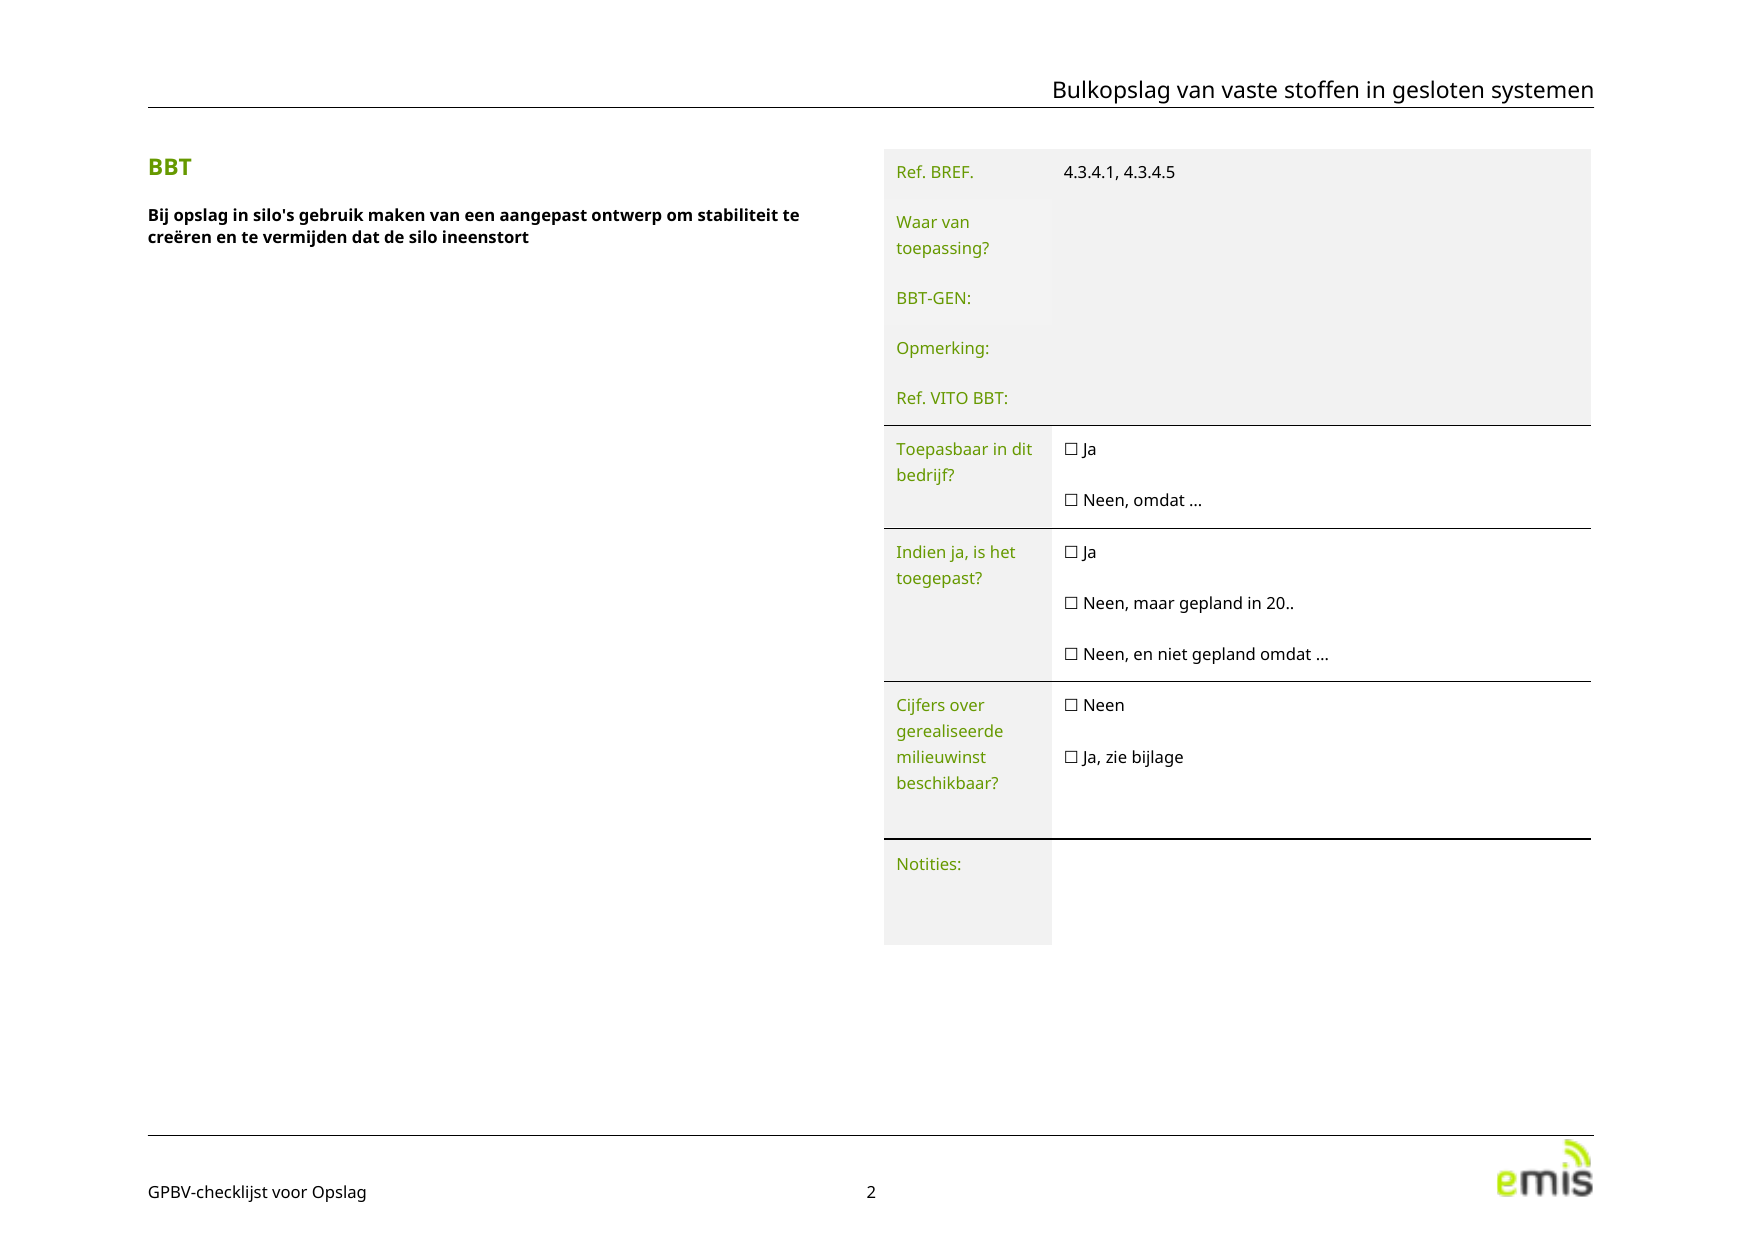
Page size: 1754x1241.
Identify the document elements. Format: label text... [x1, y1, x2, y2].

text Bulkopslag van vaste stoffen in gesloten systemen [148, 74, 1594, 107]
picture [1496, 1138, 1595, 1199]
table_header [870, 134, 1606, 959]
table_header BBT Bij opslag in silo's gebruik maken van een aangepast ontwerp om stabiliteit te creëren en te vermijden dat de silo ineenstort [133, 134, 869, 959]
